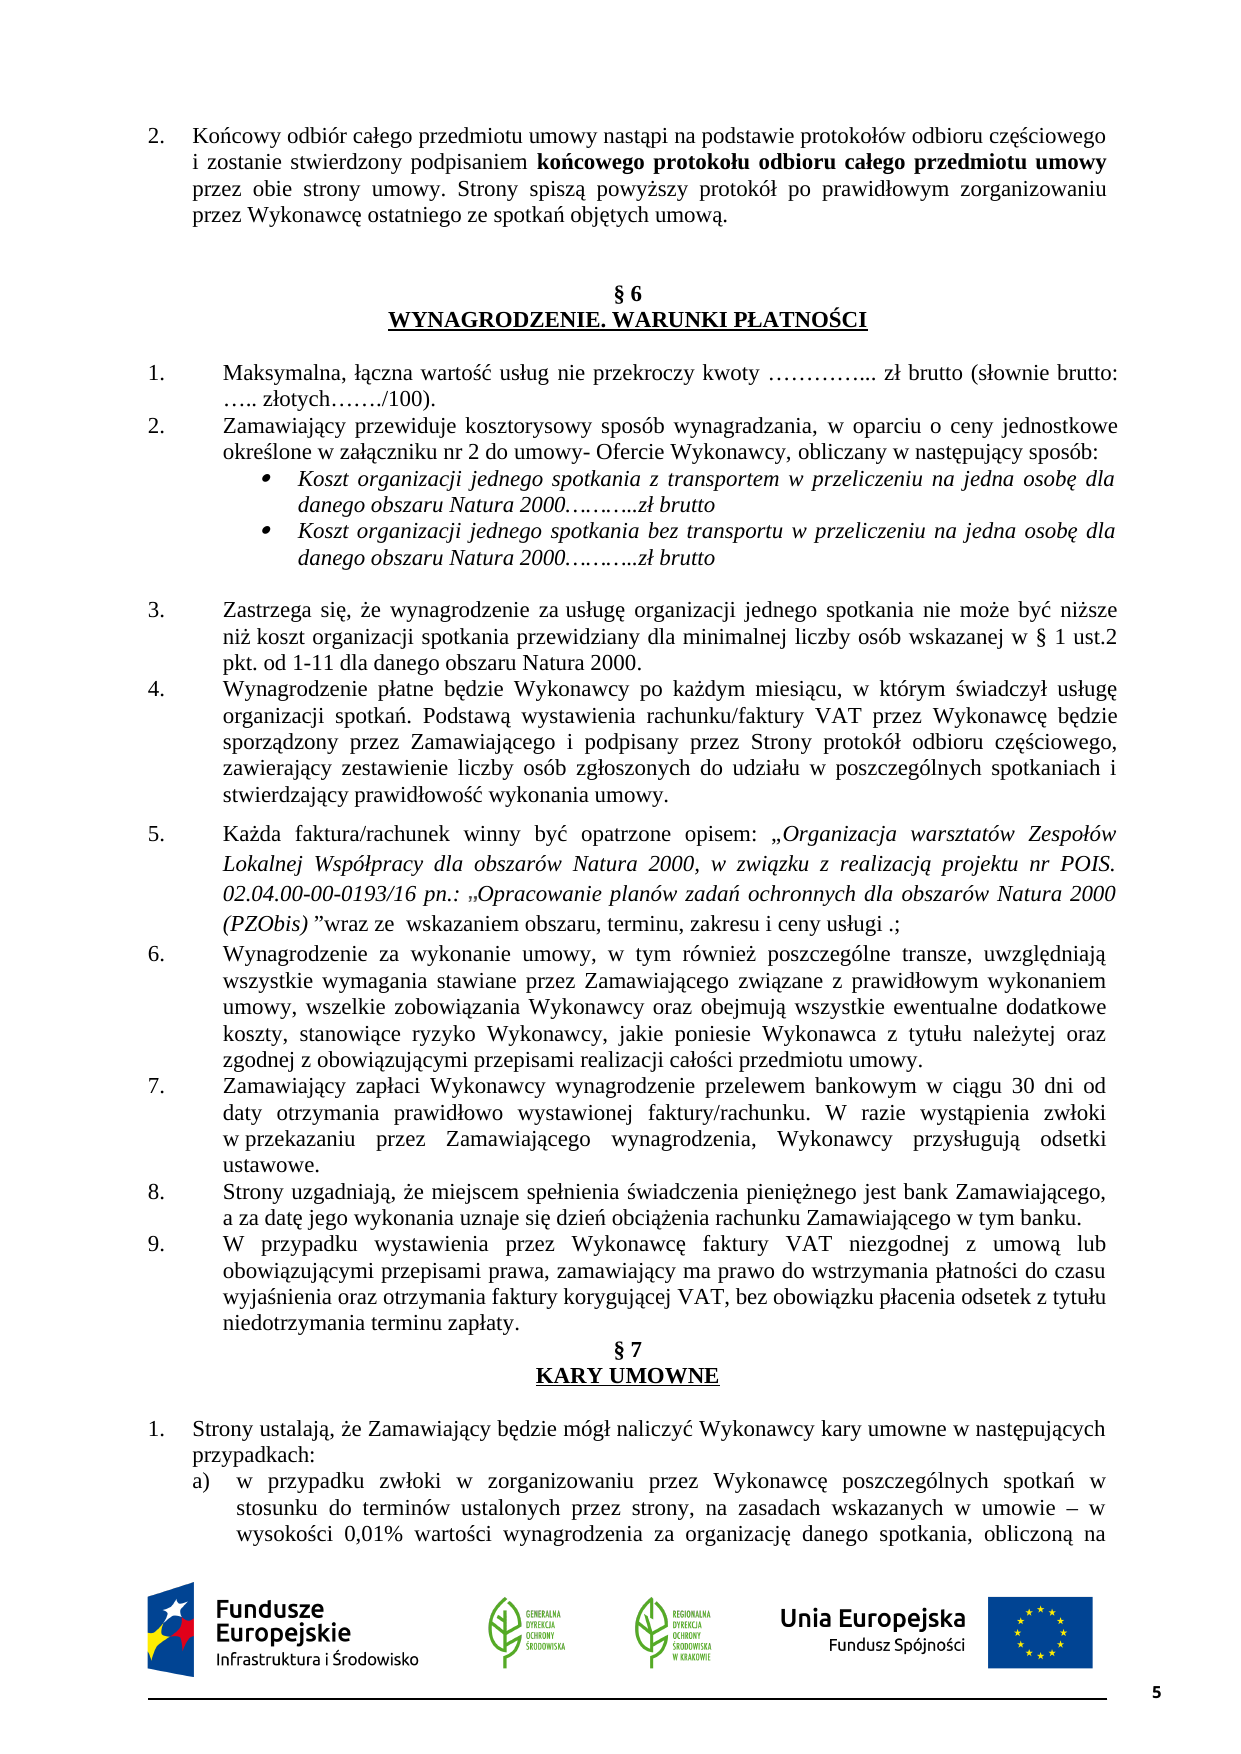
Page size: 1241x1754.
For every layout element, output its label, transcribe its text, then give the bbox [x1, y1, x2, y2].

list Strony ustalają, że Zamawiający będzie mógł naliczyć Wykonawcy kary umowne w następujących przypadkach: [148, 1415, 1107, 1468]
list Koszt organizacji jednego spotkania z transportem w przeliczeniu na jedna osobę dla danego obszaru Natura 2000………..zł brutto [260, 464, 1119, 517]
text KARY UMOWNE [148, 1362, 1107, 1388]
list Zamawiający przewiduje kosztorysowy sposób wynagradzania, w oparciu o ceny jednostkowe określone w załączniku nr 2 do umowy- Ofercie Wykonawcy, obliczany w następujący sposób: [148, 412, 1119, 464]
list Końcowy odbiór całego przedmiotu umowy nastąpi na podstawie protokołów odbioru częściowego i zostanie stwierdzony podpisaniem końcowego protokołu odbioru całego przedmiotu umowy przez obie strony umowy. Strony spiszą powyższy protokół po prawidłowym zorganizowaniu przez Wykonawcę ostatniego ze spotkań objętych umową. [148, 122, 1107, 227]
picture [468, 896, 477, 902]
list Wynagrodzenie płatne będzie Wykonawcy po każdym miesiącu, w którym świadczył usługę organizacji spotkań. Podstawą wystawienia rachunku/faktury VAT przez Wykonawcę będzie sporządzony przez Zamawiającego i podpisany przez Strony protokół odbioru częściowego, zawierający zestawienie liczby osób zgłoszonych do udziału w poszczególnych spotkaniach i stwierdzający prawidłowość wykonania umowy. [148, 675, 1119, 807]
list Każda faktura/rachunek winny być opatrzone opisem: „Organizacja warsztatów Zespołów Lokalnej Współpracy dla obszarów Natura 2000, w związku z realizacją projektu nr POIS. 02.04.00-00-0193/16 pn.: Opracowanie planów zadań ochronnych dla obszarów Natura 2000 (PZObis) ”wraz ze wskazaniem obszaru, terminu, zakresu i ceny usługi .; [148, 820, 1119, 937]
text § 7 [148, 1336, 1107, 1362]
list Wynagrodzenie za wykonanie umowy, w tym również poszczególne transze, uwzględniają wszystkie wymagania stawiane przez Zamawiającego związane z prawidłowym wykonaniem umowy, wszelkie zobowiązania Wykonawcy oraz obejmują wszystkie ewentualne dodatkowe koszty, stanowiące ryzyko Wykonawcy, jakie poniesie Wykonawca z tytułu należytej oraz zgodnej z obowiązującymi przepisami realizacji całości przedmiotu umowy. [148, 941, 1107, 1072]
list W przypadku wystawienia przez Wykonawcę faktury VAT niezgodnej z umową lub obowiązującymi przepisami prawa, zamawiający ma prawo do wstrzymania płatności do czasu wyjaśnienia oraz otrzymania faktury korygującej VAT, bez obowiązku płacenia odsetek z tytułu niedotrzymania terminu zapłaty. [148, 1230, 1107, 1336]
list Maksymalna, łączna wartość usług nie przekroczy kwoty …………... zł brutto (słownie brutto: ….. złotych……./100). [148, 359, 1119, 412]
list Zamawiający zapłaci Wykonawcy wynagrodzenie przelewem bankowym w ciągu 30 dni od daty otrzymania prawidłowo wystawionej faktury/rachunku. W razie wystąpienia zwłoki w przekazaniu przez Zamawiającego wynagrodzenia, Wykonawcy przysługują odsetki ustawowe. [148, 1072, 1107, 1178]
list Koszt organizacji jednego spotkania bez transportu w przeliczeniu na jedna osobę dla danego obszaru Natura 2000………..zł brutto [260, 517, 1119, 570]
text § 6 [148, 280, 1107, 306]
list Strony uzgadniają, że miejscem spełnienia świadczenia pieniężnego jest bank Zamawiającego, a za datę jego wykonania uznaje się dzień obciążenia rachunku Zamawiającego w tym banku. [148, 1178, 1107, 1230]
picture [147, 1582, 1093, 1677]
list Zastrzega się, że wynagrodzenie za usługę organizacji jednego spotkania nie może być niższe niż koszt organizacji spotkania przewidziany dla minimalnej liczby osób wskazanej w § 1 ust.2 pkt. od 1-11 dla danego obszaru Natura 2000. [148, 596, 1119, 675]
text WYNAGRODZENIE. WARUNKI PŁATNOŚCI [148, 306, 1107, 333]
